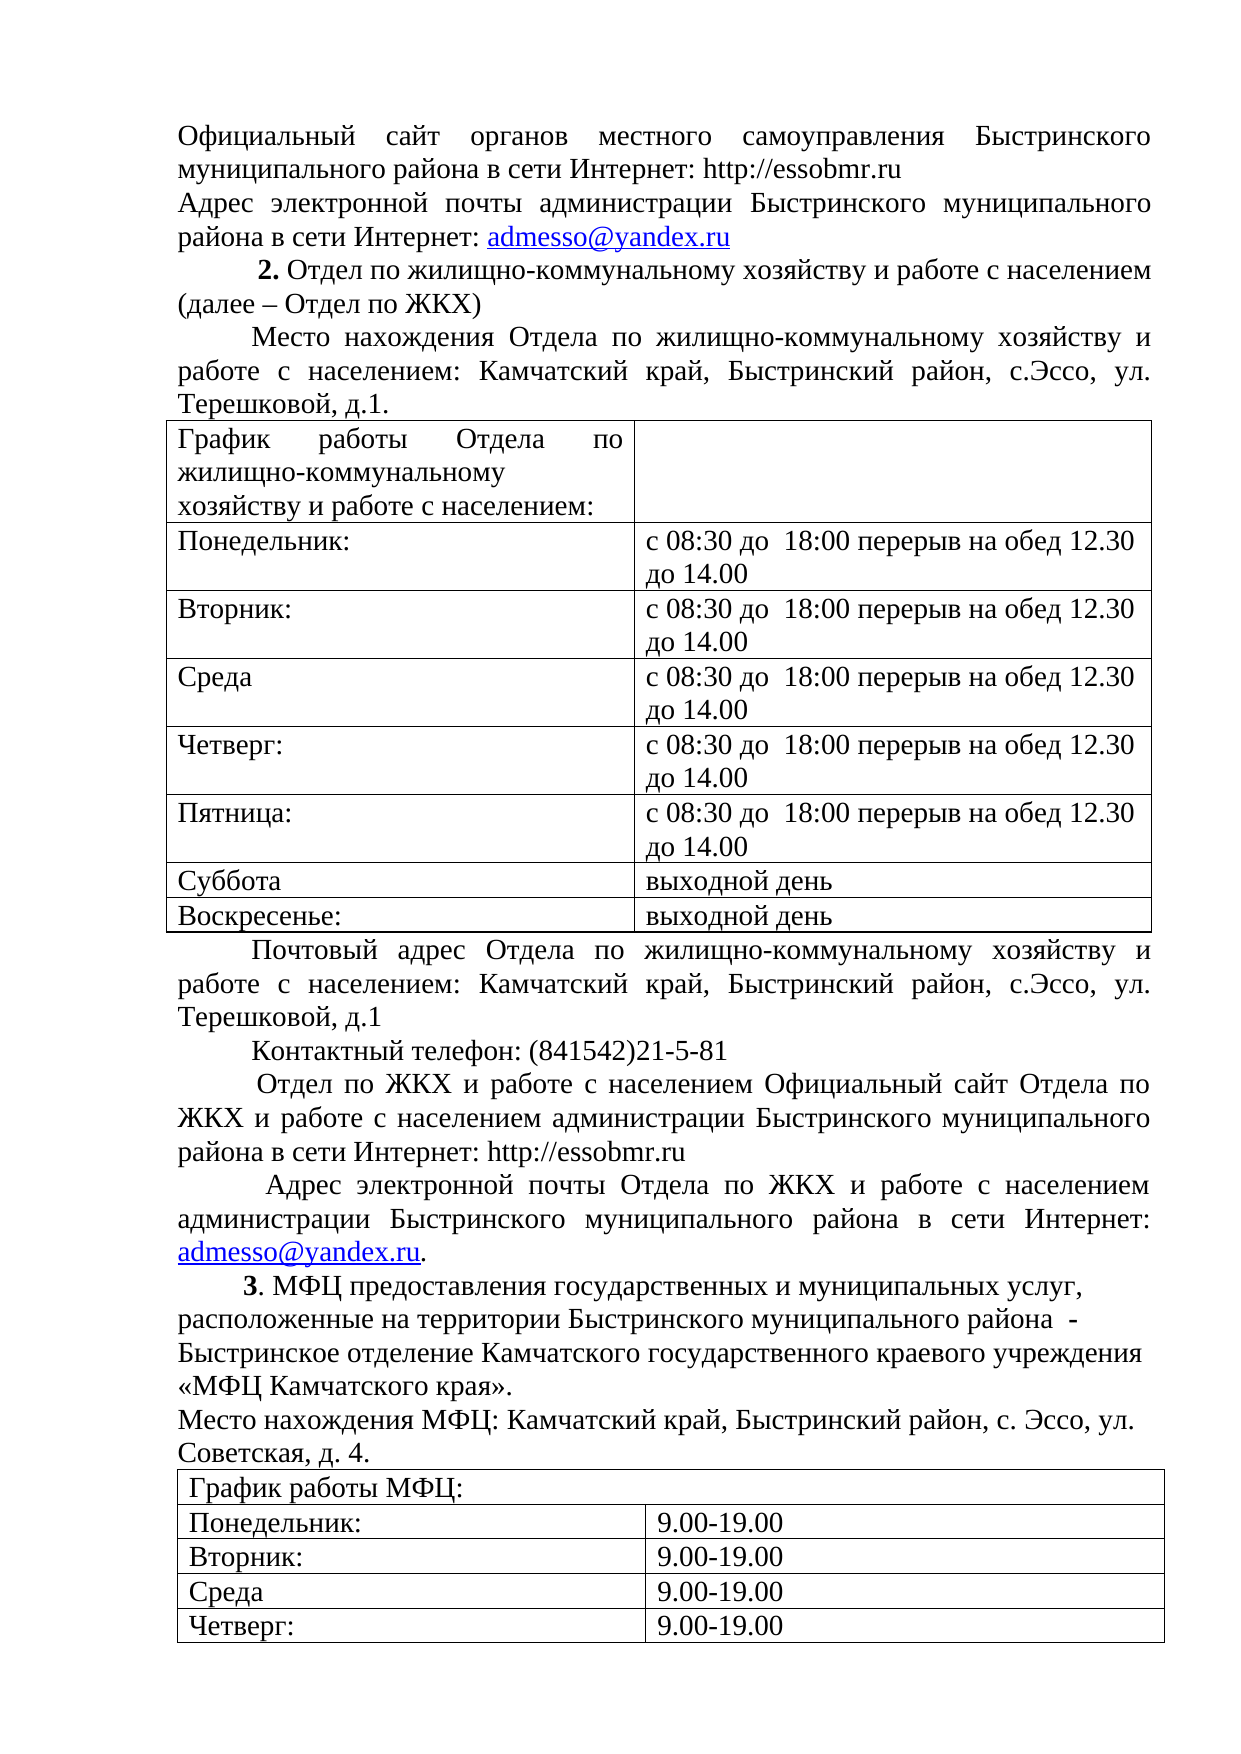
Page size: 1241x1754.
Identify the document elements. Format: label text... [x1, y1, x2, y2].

table_header [635, 421, 1151, 522]
table_cell выходной день [635, 863, 1151, 897]
text Контактный телефон: (841542)21-5-81 [177, 1033, 1152, 1067]
table_cell Среда [167, 659, 634, 726]
table_header График работы МФЦ: [178, 1470, 1164, 1504]
table_cell Вторник: [167, 591, 634, 658]
table_cell Понедельник: [167, 523, 634, 590]
text Отдел по ЖКХ и работе с населением Официальный сайт Отдела по ЖКХ и работе с населением администрации Быстринского муниципального района в сети Интернет: http://essobmr.ru [177, 1067, 1152, 1167]
table_cell 9.00-19.00 [646, 1505, 1164, 1538]
table_cell выходной день [635, 898, 1151, 931]
table_cell с 08:30 до 18:00 перерыв на обед 12.30 до 14.00 [635, 523, 1151, 590]
table_cell Воскресенье: [167, 898, 634, 931]
table_cell Среда [178, 1574, 645, 1607]
table_cell Вторник: [178, 1539, 645, 1573]
table_cell с 08:30 до 18:00 перерыв на обед 12.30 до 14.00 [635, 591, 1151, 658]
table_cell Четверг: [167, 727, 634, 794]
table_cell Суббота [167, 863, 634, 897]
text Официальный сайт органов местного самоуправления Быстринского муниципального района в сети Интернет: http://essobmr.ru [177, 118, 1152, 185]
text Адрес электронной почты администрации Быстринского муниципального района в сети Интернет: admesso@yandex.ru [177, 185, 1152, 252]
table_cell Понедельник: [178, 1505, 645, 1538]
text 3. МФЦ предоставления государственных и муниципальных услуг, расположенные на территории Быстринского муниципального района - Быстринское отделение Камчатского государственного краевого учреждения «МФЦ Камчатского края». [177, 1268, 1152, 1402]
table_cell с 08:30 до 18:00 перерыв на обед 12.30 до 14.00 [635, 659, 1151, 726]
text Место нахождения Отдела по жилищно-коммунальному хозяйству и работе с населением: Камчатский край, Быстринский район, с.Эссо, ул. Терешковой, д.1. [177, 319, 1152, 420]
table_header График работы Отдела по жилищно-коммунальному хозяйству и работе с населением: [167, 421, 634, 522]
table_cell Пятница: [167, 795, 634, 862]
text Место нахождения МФЦ: Камчатский край, Быстринский район, с. Эссо, ул. Советская, д. 4. [177, 1402, 1152, 1469]
table_cell Четверг: [178, 1609, 645, 1642]
text Почтовый адрес Отдела по жилищно-коммунальному хозяйству и работе с населением: Камчатский край, Быстринский район, с.Эссо, ул. Терешковой, д.1 [177, 933, 1152, 1033]
table_cell 9.00-19.00 [646, 1539, 1164, 1573]
table_cell с 08:30 до 18:00 перерыв на обед 12.30 до 14.00 [635, 727, 1151, 794]
table_cell с 08:30 до 18:00 перерыв на обед 12.30 до 14.00 [635, 795, 1151, 862]
table_cell 9.00-19.00 [646, 1609, 1164, 1642]
text 2. Отдел по жилищно-коммунальному хозяйству и работе с населением (далее – Отдел по ЖКХ) [177, 252, 1152, 319]
text Адрес электронной почты Отдела по ЖКХ и работе с населением администрации Быстринского муниципального района в сети Интернет: admesso@yandex.ru. [177, 1167, 1152, 1268]
table_cell 9.00-19.00 [646, 1574, 1164, 1607]
